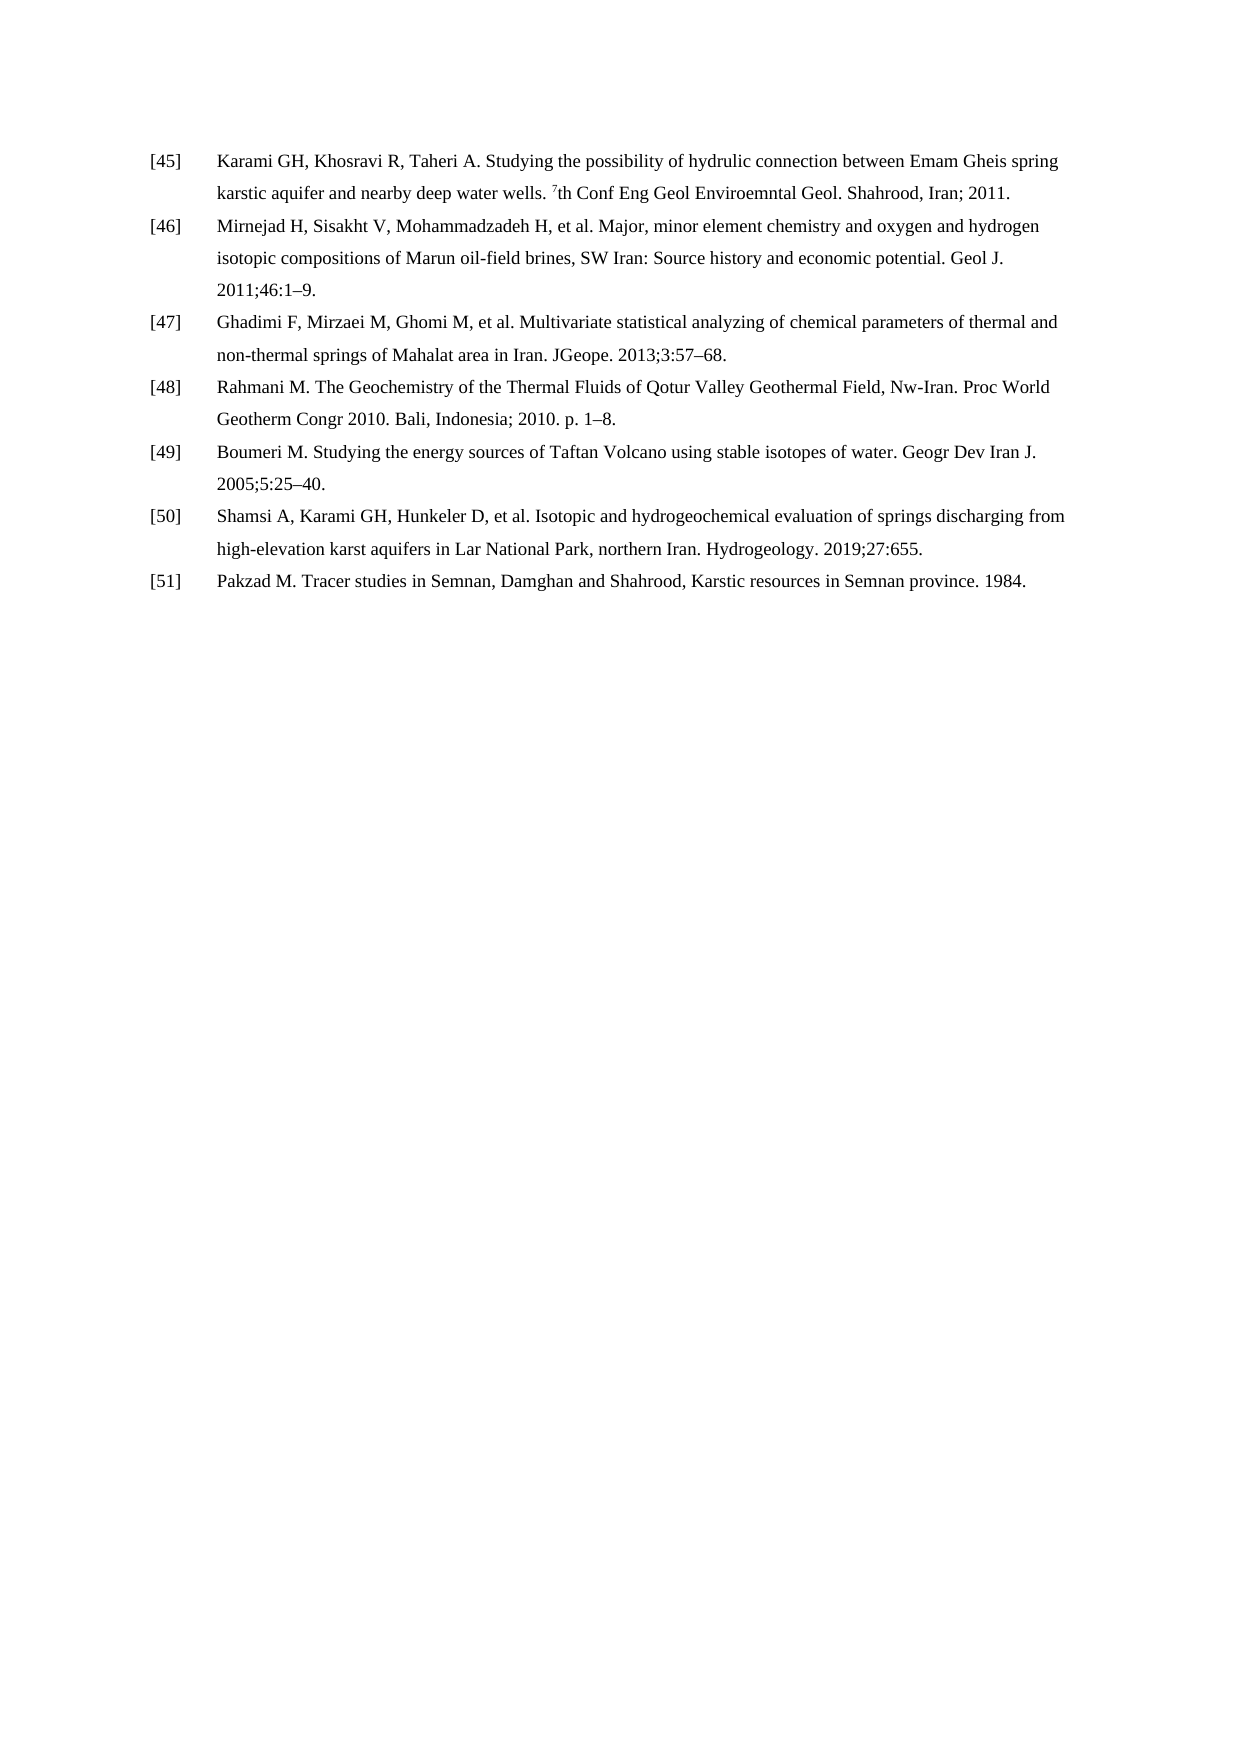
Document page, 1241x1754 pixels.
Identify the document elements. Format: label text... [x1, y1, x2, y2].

text [47] Ghadimi F, Mirzaei M, Ghomi M, et al. Multivariate statistical analyzing of chemical parameters of thermal and non-thermal springs of Mahalat area in Iran. JGeope. 2013;3:57–68. [150, 311, 1090, 365]
text [51] Pakzad M. Tracer studies in Semnan, Damghan and Shahrood, Karstic resources in Semnan province. 1984. [150, 570, 1090, 591]
text [49] Boumeri M. Studying the energy sources of Taftan Volcano using stable isotopes of water. Geogr Dev Iran J. 2005;5:25–40. [150, 441, 1090, 494]
text [46] Mirnejad H, Sisakht V, Mohammadzadeh H, et al. Major, minor element chemistry and oxygen and hydrogen isotopic compositions of Marun oil-field brines, SW Iran: Source history and economic potential. Geol J. 2011;46:1–9. [150, 214, 1090, 301]
text [48] Rahmani M. The Geochemistry of the Thermal Fluids of Qotur Valley Geothermal Field, Nw-Iran. Proc World Geotherm Congr 2010. Bali, Indonesia; 2010. p. 1–8. [150, 376, 1090, 430]
text [45] Karami GH, Khosravi R, Taheri A. Studying the possibility of hydrulic connection between Emam Gheis spring karstic aquifer and nearby deep water wells. 7th Conf Eng Geol Enviroemntal Geol. Shahrood, Iran; 2011. [150, 150, 1090, 204]
text [50] Shamsi A, Karami GH, Hunkeler D, et al. Isotopic and hydrogeochemical evaluation of springs discharging from high-elevation karst aquifers in Lar National Park, northern Iran. Hydrogeology. 2019;27:655. [150, 505, 1090, 559]
